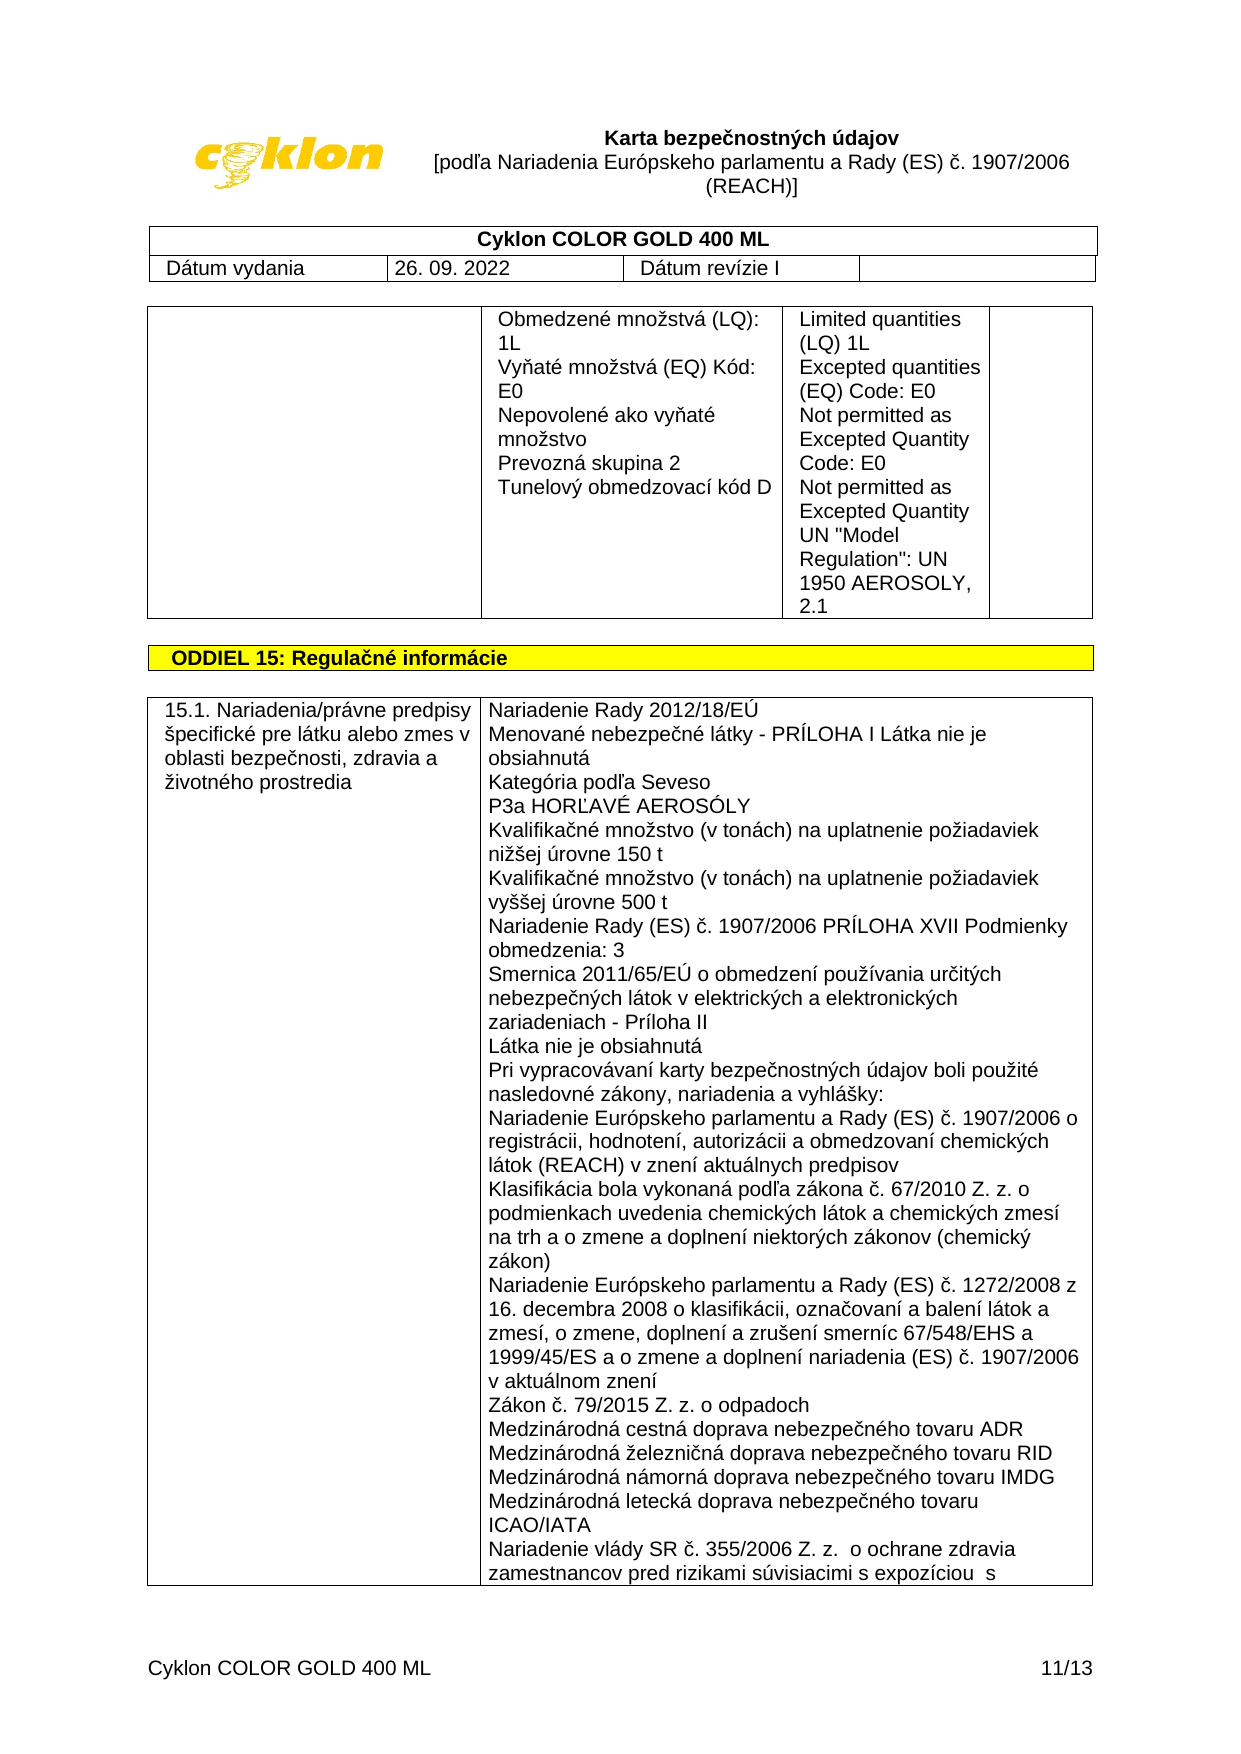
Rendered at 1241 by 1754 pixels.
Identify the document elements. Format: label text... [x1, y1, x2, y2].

table_cell [148, 307, 481, 618]
table_cell Obmedzené množstvá (LQ): 1L Vyňaté množstvá (EQ) Kód: E0 Nepovolené ako vyňaté množstvo Prevozná skupina 2 Tunelový obmedzovací kód D [482, 307, 782, 618]
table_header 15.1. Nariadenia/právne predpisy špecifické pre látku alebo zmes v oblasti bezpečnosti, zdravia a životného prostredia [148, 698, 480, 1584]
table_cell Limited quantities (LQ) 1L Excepted quantities (EQ) Code: E0 Not permitted as Excepted Quantity Code: E0 Not permitted as Excepted Quantity UN "Model Regulation": UN 1950 AEROSOLY, 2.1 [783, 307, 989, 618]
picture [183, 117, 395, 203]
table_header ODDIEL 15: Regulačné informácie [149, 646, 1093, 670]
table_cell [990, 307, 1092, 618]
